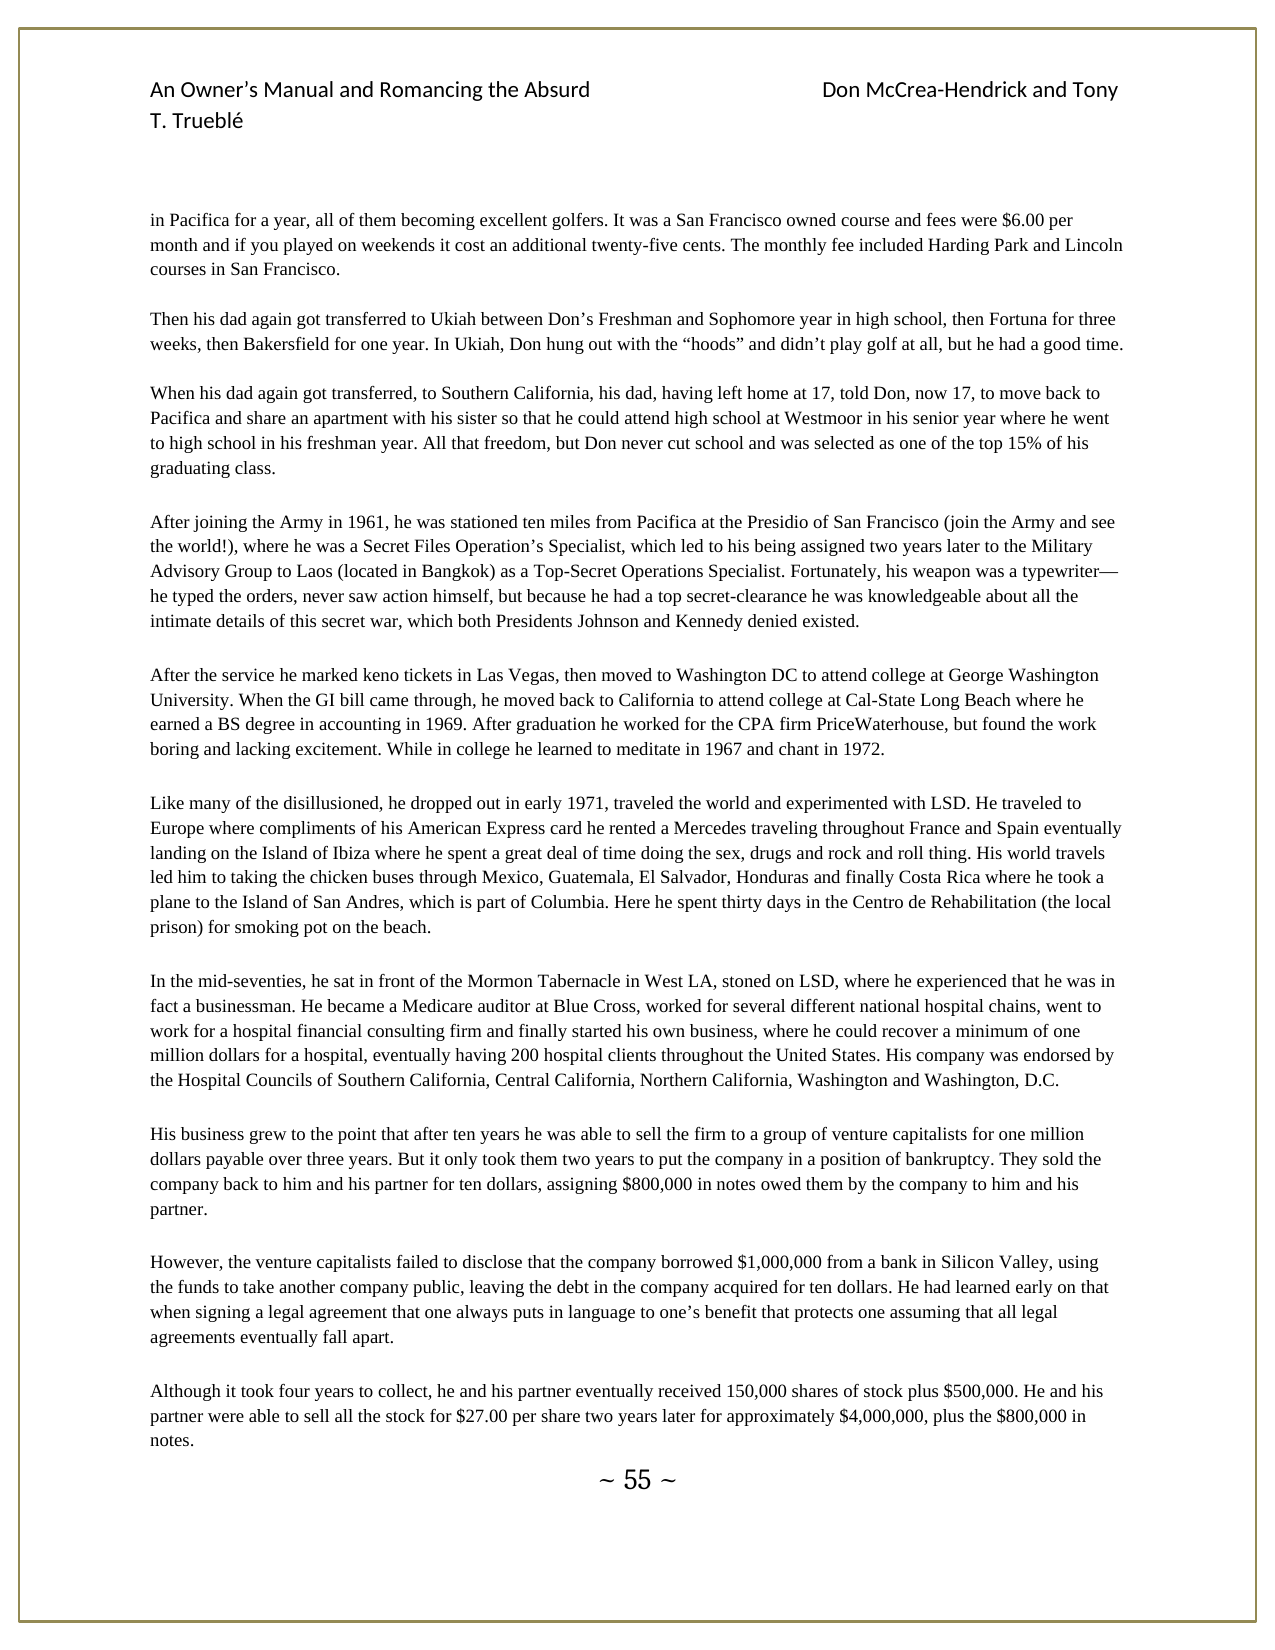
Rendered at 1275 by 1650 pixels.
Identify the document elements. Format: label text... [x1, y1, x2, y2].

text After joining the Army in 1961, he was stationed ten miles from Pacifica at the Presidio of San Francisco (join the Army and see the world!), where he was a Secret Files Operation’s Specialist, which led to his being assigned two years later to the Military Advisory Group to Laos (located in Bangkok) as a Top-Secret Operations Specialist. Fortunately, his weapon was a typewriter—he typed the orders, never saw action himself, but because he had a top secret-clearance he was knowledgeable about all the intimate details of this secret war, which both Presidents Johnson and Kennedy denied existed. [150, 511, 1125, 631]
text His business grew to the point that after ten years he was able to sell the firm to a group of venture capitalists for one million dollars payable over three years. But it only took them two years to put the company in a position of bankruptcy. They sold the company back to him and his partner for ten dollars, assigning $800,000 in notes owed them by the company to him and his partner. [150, 1123, 1125, 1219]
text In the mid-seventies, he sat in front of the Mormon Tabernacle in West LA, stoned on LSD, where he experienced that he was in fact a businessman. He became a Medicare auditor at Blue Cross, worked for several different national hospital chains, went to work for a hospital financial consulting firm and finally started his own business, where he could recover a minimum of one million dollars for a hospital, eventually having 200 hospital clients throughout the United States. His company was endorsed by the Hospital Councils of Southern California, Central California, Northern California, Washington and Washington, D.C. [150, 970, 1125, 1091]
text When his dad again got transferred, to Southern California, his dad, having left home at 17, told Don, now 17, to move back to Pacifica and share an apartment with his sister so that he could attend high school at Westmoor in his senior year where he went to high school in his freshman year. All that freedom, but Don never cut school and was selected as one of the top 15% of his graduating class. [150, 382, 1125, 478]
text Although it took four years to collect, he and his partner eventually received 150,000 shares of stock plus $500,000. He and his partner were able to sell all the stock for $27.00 per share two years later for approximately $4,000,000, plus the $800,000 in notes. [150, 1380, 1125, 1451]
text However, the venture capitalists failed to disclose that the company borrowed $1,000,000 from a bank in Silicon Valley, using the funds to take another company public, leaving the debt in the company acquired for ten dollars. He had learned early on that when signing a legal agreement that one always puts in language to one’s benefit that protects one assuming that all legal agreements eventually fall apart. [150, 1251, 1125, 1347]
text Like many of the disillusioned, he dropped out in early 1971, traveled the world and experimented with LSD. He traveled to Europe where compliments of his American Express card he rented a Mercedes traveling throughout France and Spain eventually landing on the Island of Ibiza where he spent a great deal of time doing the sex, drugs and rock and roll thing. His world travels led him to taking the chicken buses through Mexico, Guatemala, El Salvador, Honduras and finally Costa Rica where he took a plane to the Island of San Andres, which is part of Columbia. Here he spent thirty days in the Centro de Rehabilitation (the local prison) for smoking pot on the beach. [150, 792, 1125, 938]
text After the service he marked keno tickets in Las Vegas, then moved to Washington DC to attend college at George Washington University. When the GI bill came through, he moved back to California to attend college at Cal-State Long Beach where he earned a BS degree in accounting in 1969. After graduation he worked for the CPA firm PriceWaterhouse, but found the work boring and lacking excitement. While in college he learned to meditate in 1967 and chant in 1972. [150, 664, 1125, 760]
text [150, 209, 1125, 280]
text Then his dad again got transferred to Ukiah between Don’s Freshman and Sophomore year in high school, then Fortuna for three weeks, then Bakersfield for one year. In Ukiah, Don hung out with the “hoods” and didn’t play golf at all, but he had a good time. [150, 308, 1125, 354]
